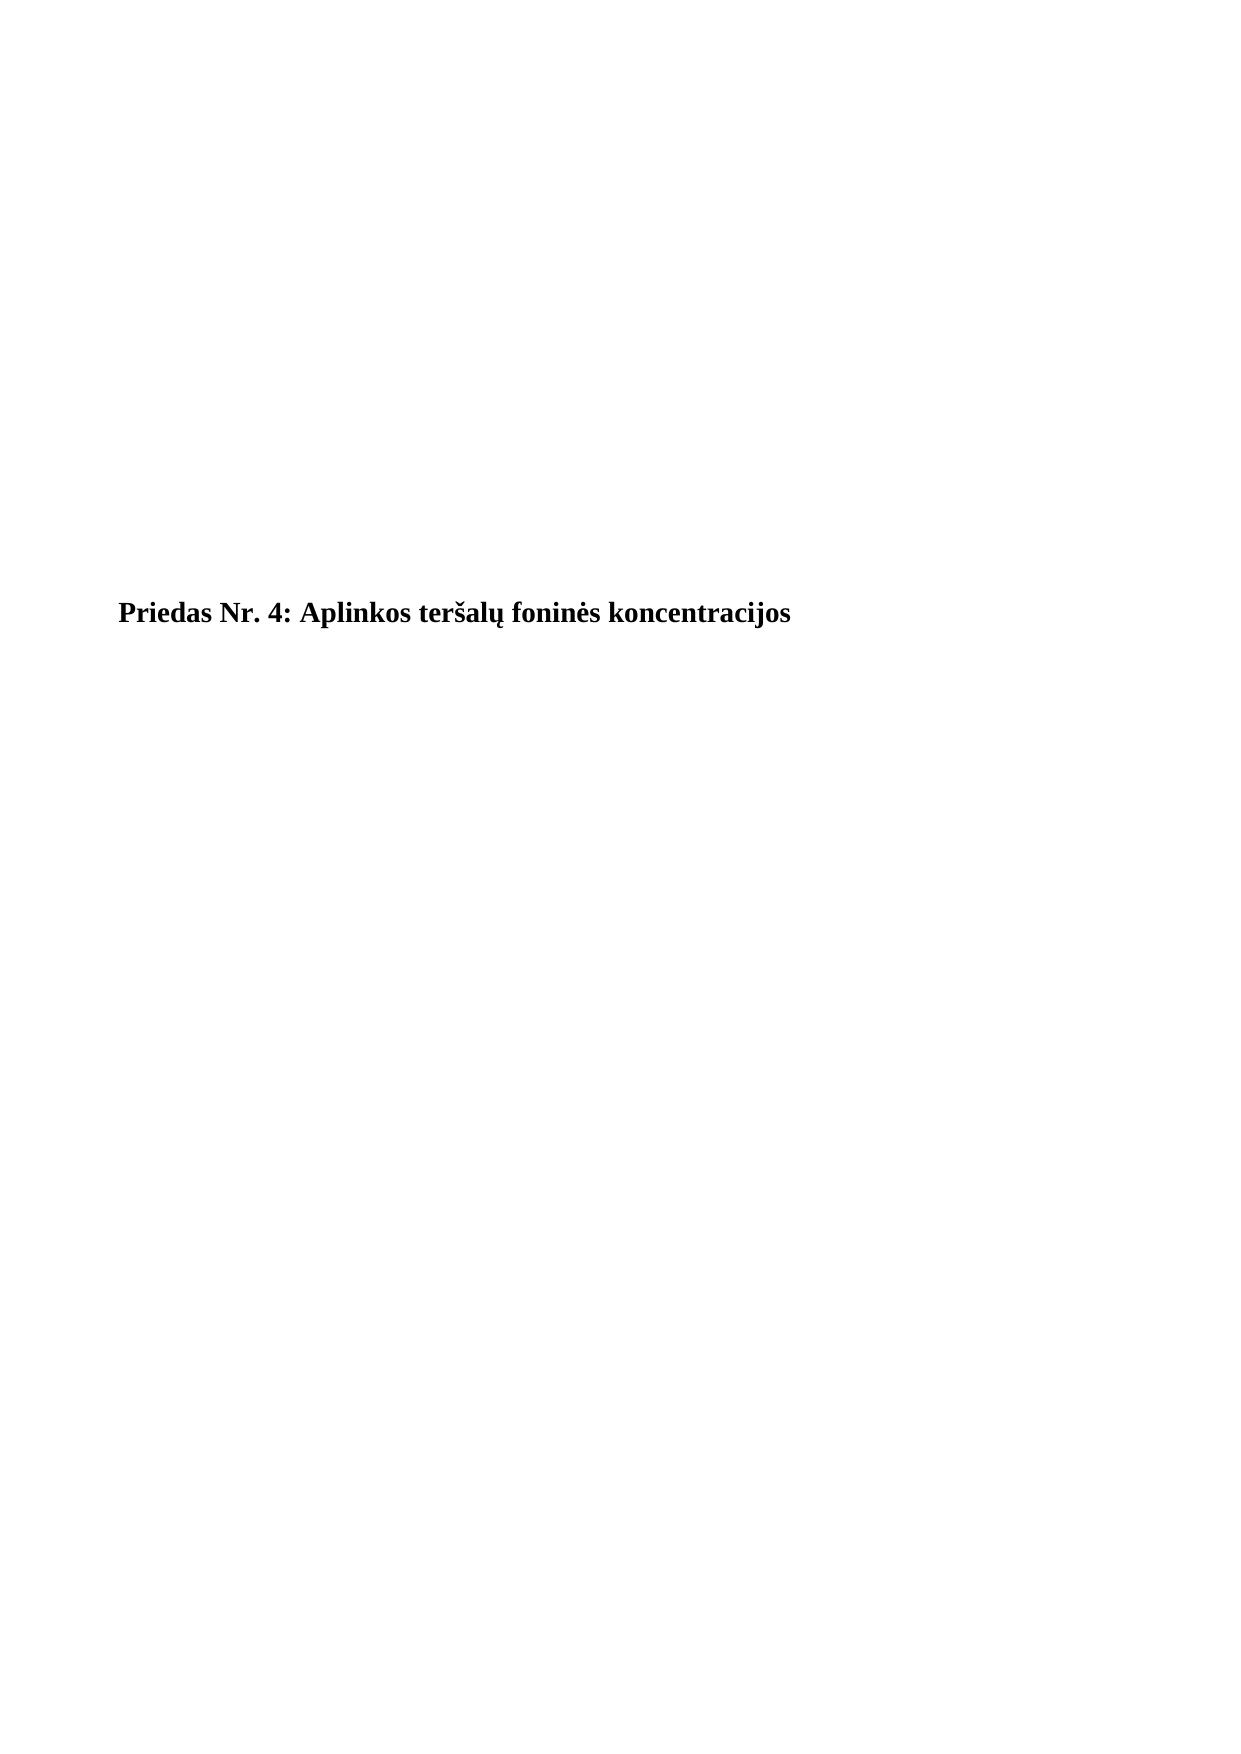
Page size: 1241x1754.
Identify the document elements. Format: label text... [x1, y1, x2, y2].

subtitle Priedas Nr. 4: Aplinkos teršalų foninės koncentracijos [118, 596, 1122, 629]
